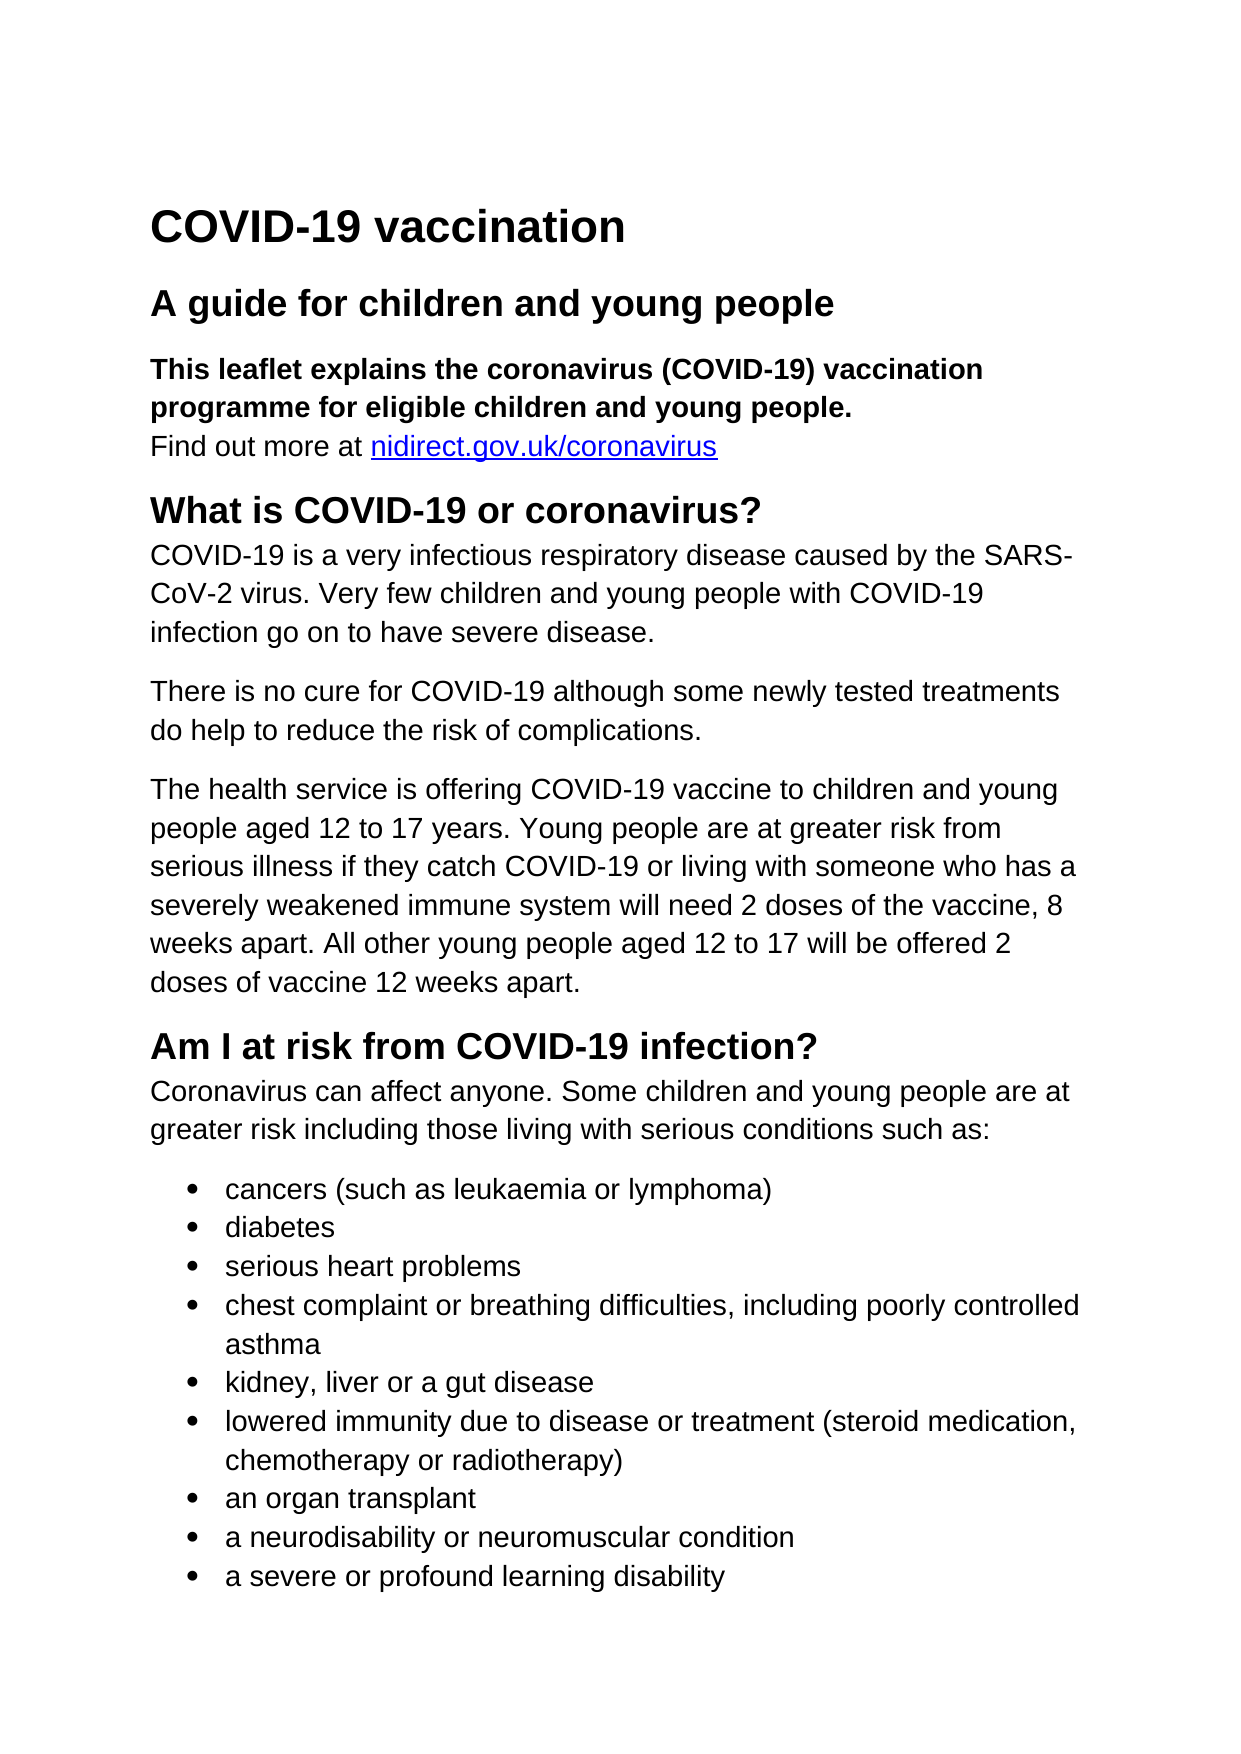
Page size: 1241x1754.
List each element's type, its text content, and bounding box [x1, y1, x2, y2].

text Find out more at nidirect.gov.uk/coronavirus [150, 429, 1090, 462]
text The health service is offering COVID-19 vaccine to children and young people aged 12 to 17 years. Young people are at greater risk from serious illness if they catch COVID-19 or living with someone who has a severely weakened immune system will need 2 doses of the vaccine, 8 weeks apart. All other young people aged 12 to 17 will be offered 2 doses of vaccine 12 weeks apart. [150, 772, 1090, 998]
list lowered immunity due to disease or treatment (steroid medication, chemotherapy or radiotherapy) [187, 1404, 1090, 1476]
list serious heart problems [187, 1249, 1090, 1283]
list diabetes [187, 1211, 1090, 1244]
subtitle A guide for children and young people [150, 281, 1090, 324]
subtitle What is COVID-19 or coronavirus? [150, 488, 1090, 531]
list an organ transplant [187, 1481, 1090, 1515]
list a neurodisability or neuromuscular condition [187, 1520, 1090, 1554]
text Coronavirus can affect anyone. Some children and young people are at greater risk including those living with serious conditions such as: [150, 1074, 1090, 1146]
subtitle This leaflet explains the coronavirus (COVID-19) vaccination programme for eligible children and young people. [150, 352, 1090, 424]
list kidney, liver or a gut disease [187, 1365, 1090, 1399]
subtitle Am I at risk from COVID-19 infection? [150, 1024, 1090, 1067]
text There is no cure for COVID-19 although some newly tested treatments do help to reduce the risk of complications. [150, 674, 1090, 746]
subtitle COVID-19 vaccination [150, 200, 1090, 253]
list a severe or profound learning disability [187, 1559, 1090, 1593]
text COVID-19 is a very infectious respiratory disease caused by the SARS-CoV-2 virus. Very few children and young people with COVID-19 infection go on to have severe disease. [150, 538, 1090, 648]
list chest complaint or breathing difficulties, including poorly controlled asthma [187, 1288, 1090, 1360]
list cancers (such as leukaemia or lymphoma) [187, 1172, 1090, 1206]
